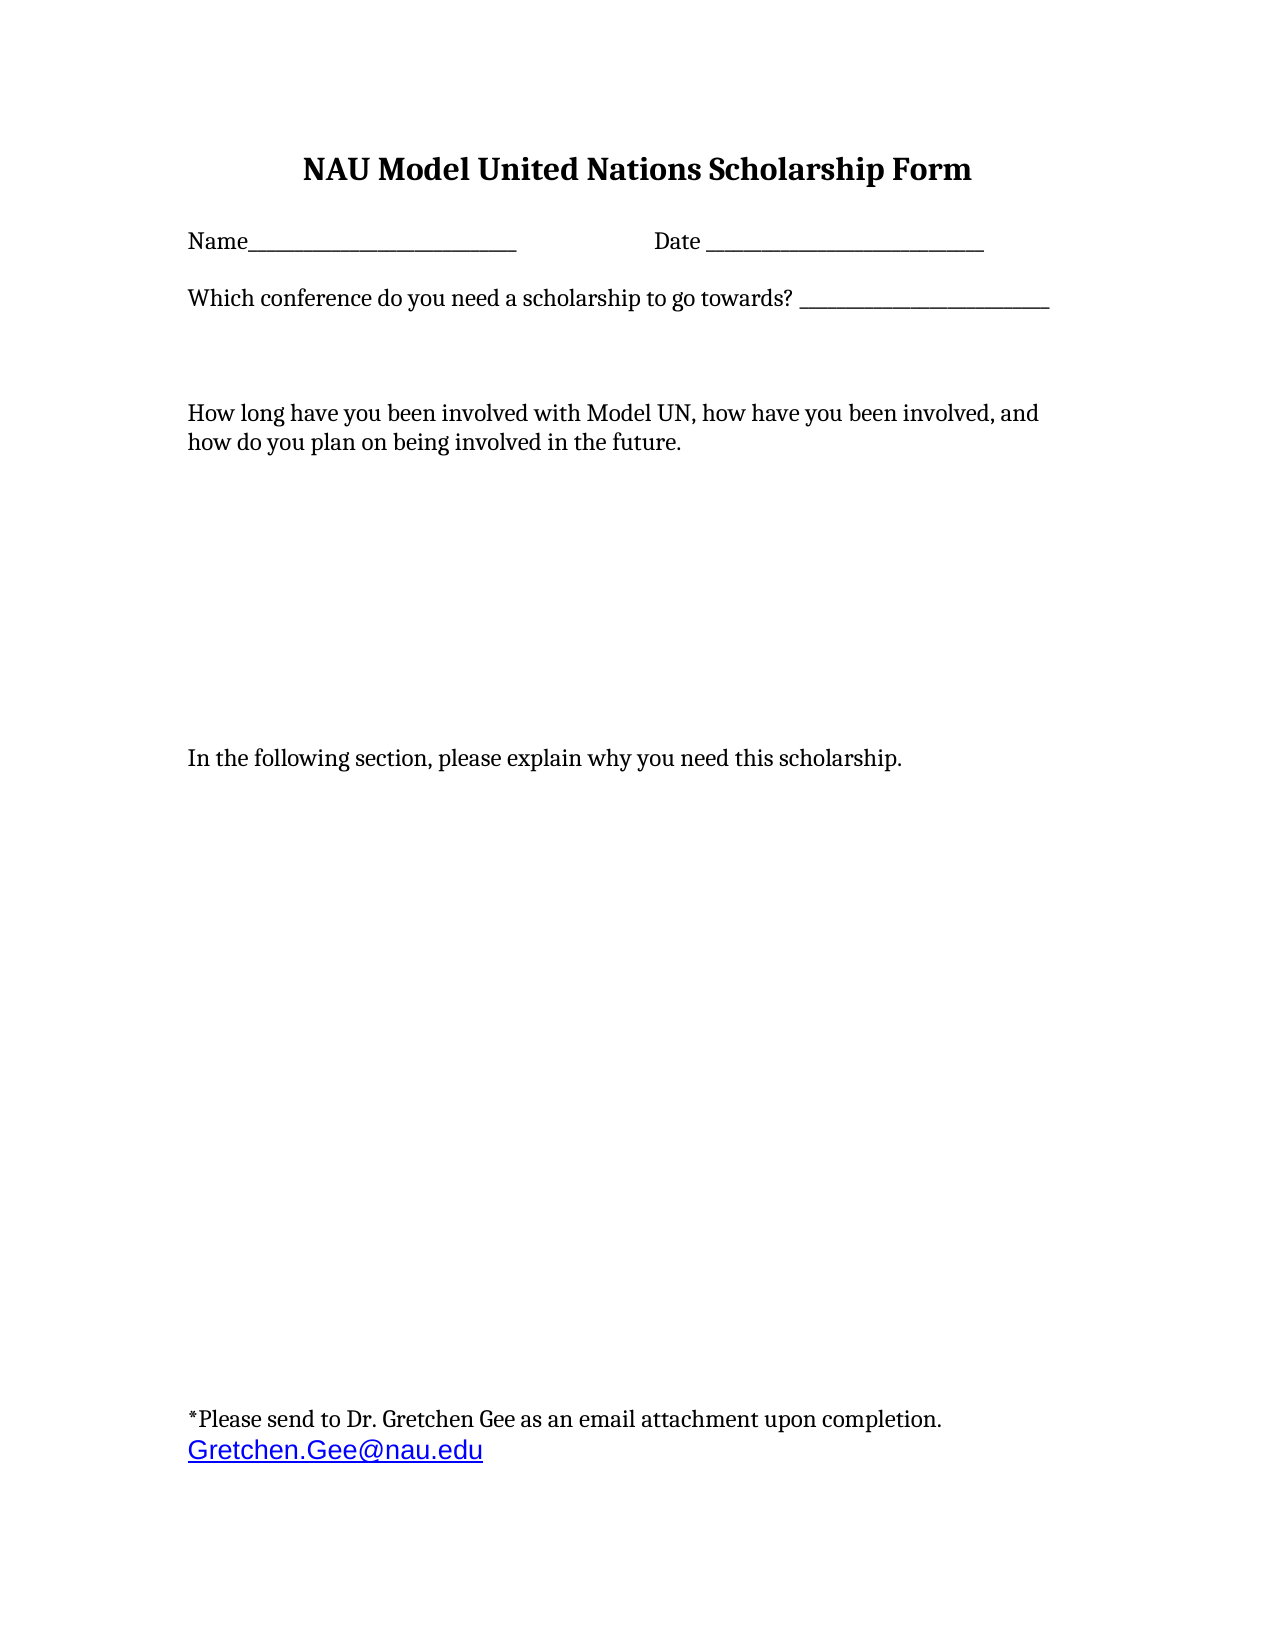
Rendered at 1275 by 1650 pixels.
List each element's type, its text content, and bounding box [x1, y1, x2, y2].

text Which conference do you need a scholarship to go towards? ___________________________ [187, 284, 1087, 313]
text *Please send to Dr. Gretchen Gee as an email attachment upon completion. Gretchen.Gee@nau.edu [187, 1405, 1087, 1465]
text In the following section, please explain why you need this scholarship. [187, 744, 1087, 773]
text Name_____________________________ Date ______________________________ [187, 227, 1087, 255]
text NAU Model United Nations Scholarship Form [187, 150, 1087, 188]
text How long have you been involved with Model UN, how have you been involved, and how do you plan on being involved in the future. [187, 399, 1087, 457]
